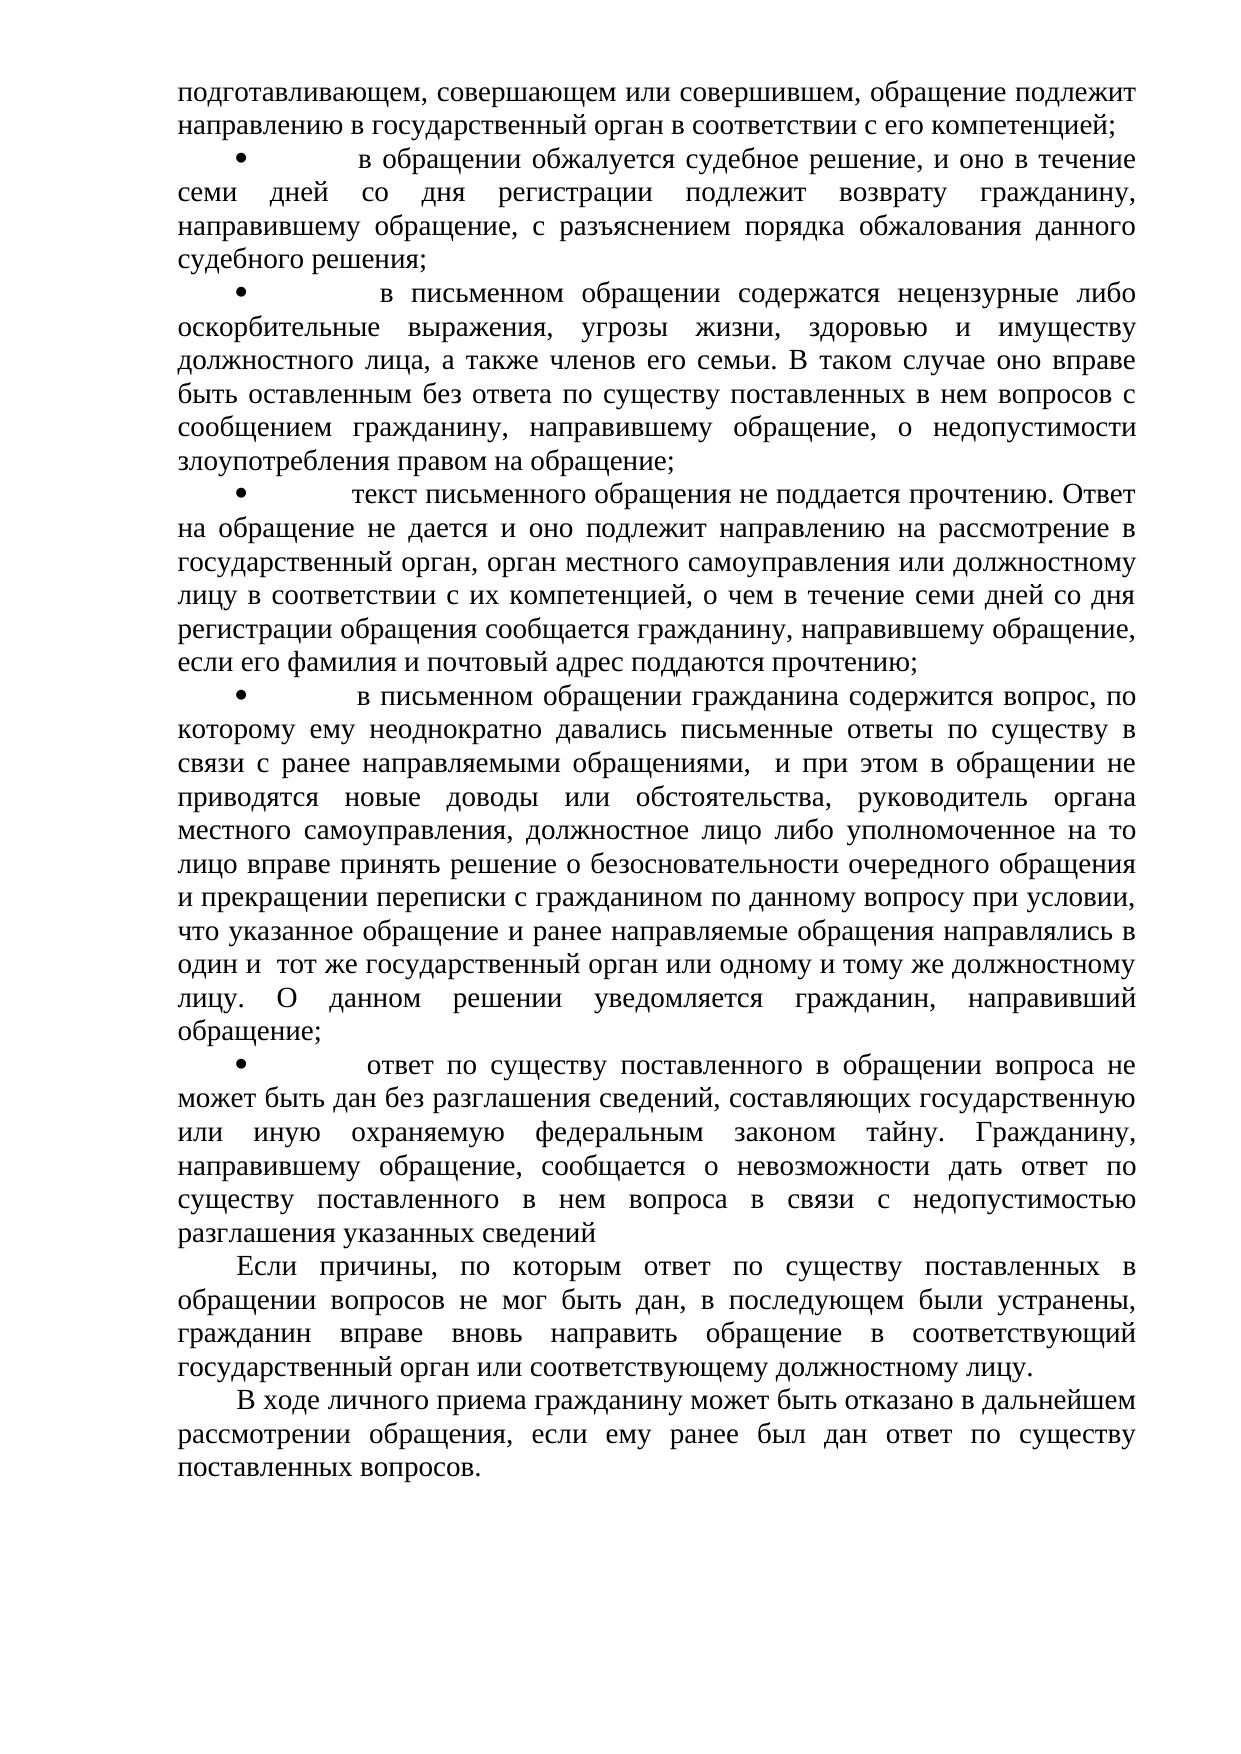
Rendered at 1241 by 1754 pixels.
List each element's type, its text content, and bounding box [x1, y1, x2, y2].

list ответ по существу поставленного в обращении вопроса не может быть дан без разглашения сведений, составляющих государственную или иную охраняемую федеральным законом тайну. Гражданину, направившему обращение, сообщается о невозможности дать ответ по существу поставленного в нем вопроса в связи с недопустимостью разглашения указанных сведений [177, 1047, 1137, 1248]
list в письменном обращении содержатся нецензурные либо оскорбительные выражения, угрозы жизни, здоровью и имуществу должностного лица, а также членов его семьи. В таком случае оно вправе быть оставленным без ответа по существу поставленных в нем вопросов с сообщением гражданину, направившему обращение, о недопустимости злоупотребления правом на обращение; [177, 275, 1137, 477]
text Если причины, по которым ответ по существу поставленных в обращении вопросов не мог быть дан, в последующем были устранены, гражданин вправе вновь направить обращение в соответствующий государственный орган или соответствующему должностному лицу. [177, 1248, 1137, 1382]
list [177, 74, 1137, 141]
list в письменном обращении гражданина содержится вопрос, по которому ему неоднократно давались письменные ответы по существу в связи с ранее направляемыми обращениями, и при этом в обращении не приводятся новые доводы или обстоятельства, руководитель органа местного самоуправления, должностное лицо либо уполномоченное на то лицо вправе принять решение о безосновательности очередного обращения и прекращении переписки с гражданином по данному вопросу при условии, что указанное обращение и ранее направляемые обращения направлялись в один и тот же государственный орган или одному и тому же должностному лицу. О данном решении уведомляется гражданин, направивший обращение; [177, 678, 1137, 1047]
list текст письменного обращения не поддается прочтению. Ответ на обращение не дается и оно подлежит направлению на рассмотрение в государственный орган, орган местного самоуправления или должностному лицу в соответствии с их компетенцией, о чем в течение семи дней со дня регистрации обращения сообщается гражданину, направившему обращение, если его фамилия и почтовый адрес поддаются прочтению; [177, 477, 1137, 678]
text В ходе личного приема гражданину может быть отказано в дальнейшем рассмотрении обращения, если ему ранее был дан ответ по существу поставленных вопросов. [177, 1382, 1137, 1483]
list в обращении обжалуется судебное решение, и оно в течение семи дней со дня регистрации подлежит возврату гражданину, направившему обращение, с разъяснением порядка обжалования данного судебного решения; [177, 141, 1137, 275]
